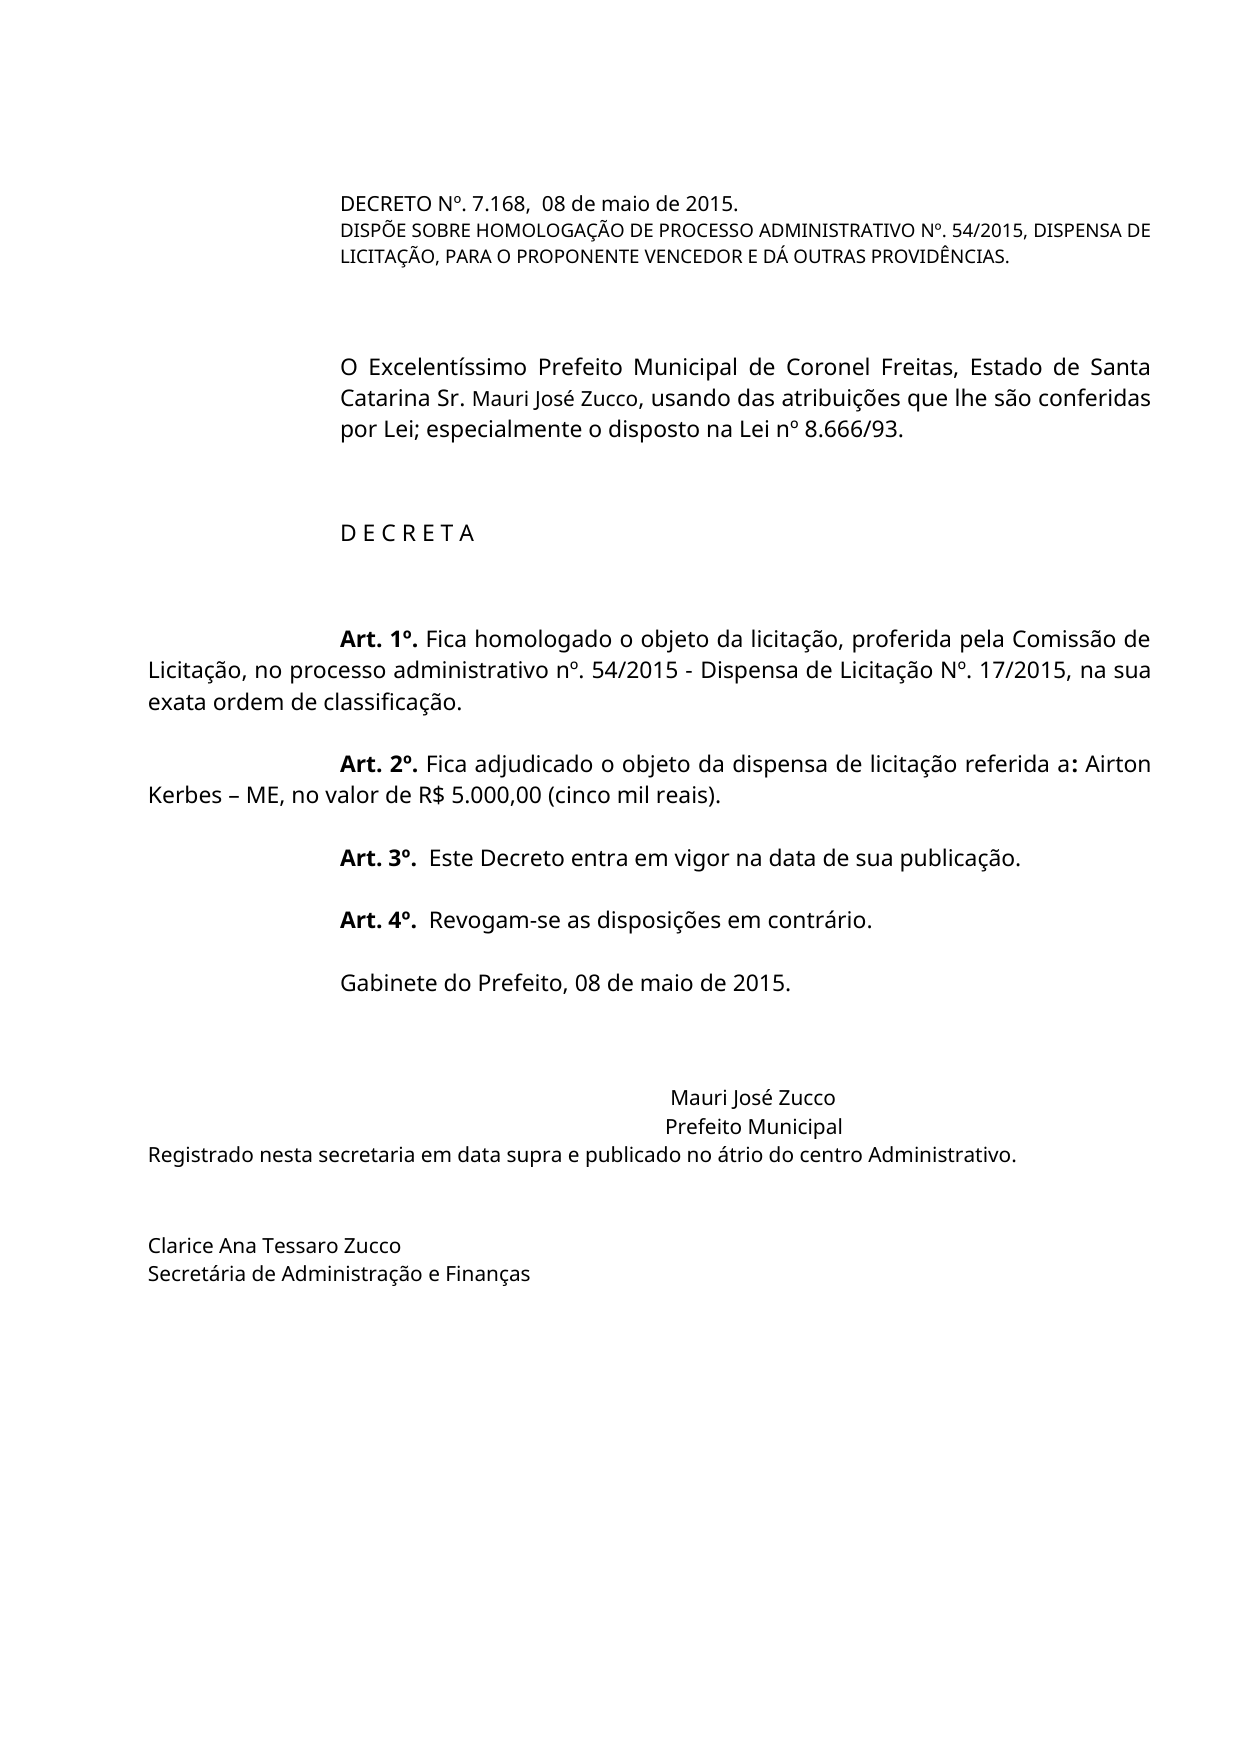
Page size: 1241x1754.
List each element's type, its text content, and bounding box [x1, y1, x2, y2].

text Art. 1º. Fica homologado o objeto da licitação, proferida pela Comissão de Licitação, no processo administrativo nº. 54/2015 - Dispensa de Licitação Nº. 17/2015, na sua exata ordem de classificação. [148, 623, 1152, 717]
subtitle Registrado nesta secretaria em data supra e publicado no átrio do centro Administrativo. [148, 1140, 1152, 1169]
text O Excelentíssimo Prefeito Municipal de Coronel Freitas, Estado de Santa Catarina Sr. Mauri José Zucco, usando das atribuições que lhe são conferidas por Lei; especialmente o disposto na Lei nº 8.666/93. [340, 351, 1152, 444]
text Secretária de Administração e Finanças [148, 1259, 1152, 1288]
text Art. 2º. Fica adjudicado o objeto da dispensa de licitação referida a: Airton Kerbes – ME, no valor de R$ 5.000,00 (cinco mil reais). [148, 748, 1152, 811]
text Gabinete do Prefeito, 08 de maio de 2015. [148, 967, 1152, 998]
text Art. 4º. Revogam-se as disposições em contrário. [148, 904, 1152, 936]
text Mauri José Zucco [148, 1083, 1152, 1112]
text DISPÕE SOBRE HOMOLOGAÇÃO DE PROCESSO ADMINISTRATIVO Nº. 54/2015, DISPENSA DE LICITAÇÃO, PARA O PROPONENTE VENCEDOR E DÁ OUTRAS PROVIDÊNCIAS. [340, 217, 1152, 268]
text Art. 3º. Este Decreto entra em vigor na data de sua publicação. [148, 842, 1152, 873]
text Prefeito Municipal [148, 1112, 1152, 1140]
text Clarice Ana Tessaro Zucco [148, 1231, 1152, 1259]
text D E C R E T A [340, 517, 1152, 548]
subtitle DECRETO Nº. 7.168, 08 de maio de 2015. [295, 189, 1152, 217]
